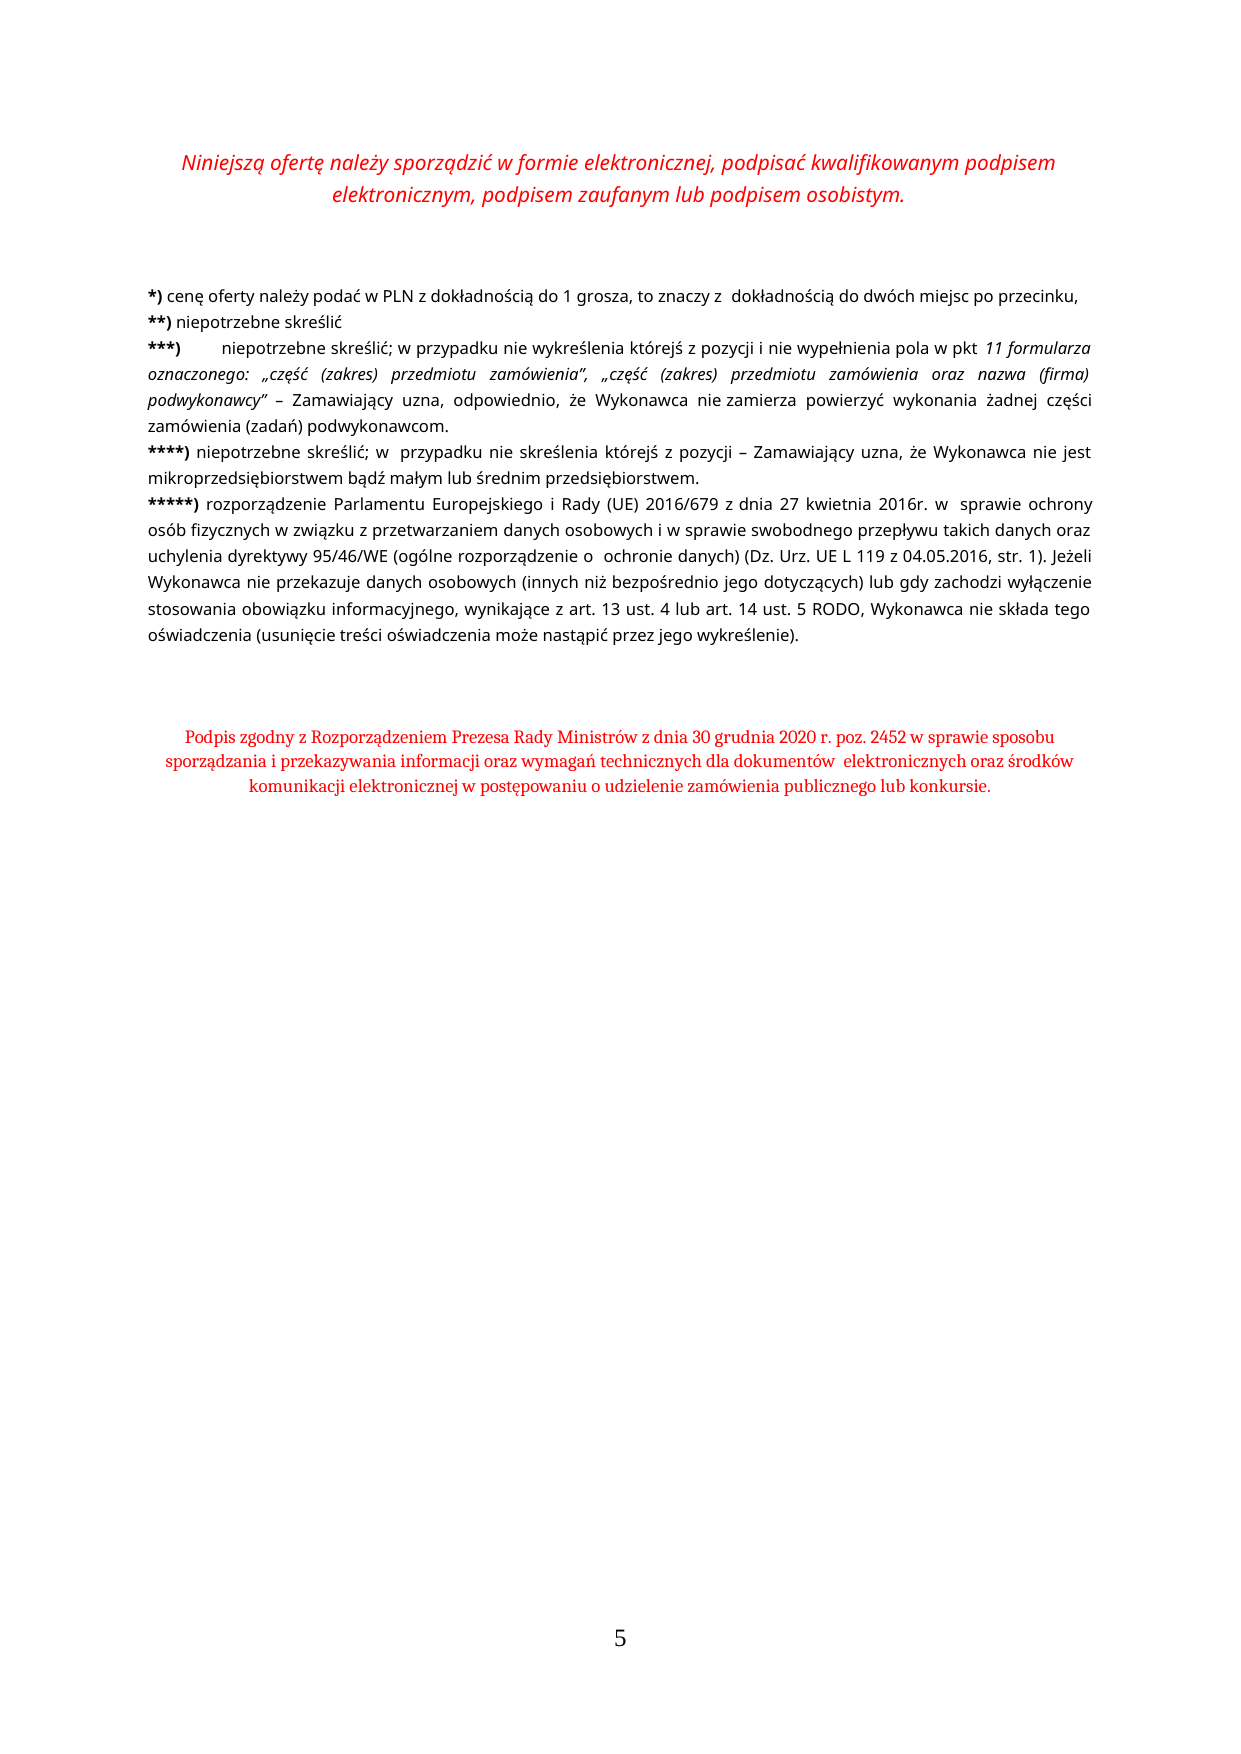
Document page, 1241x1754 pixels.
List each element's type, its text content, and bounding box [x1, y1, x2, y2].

text *) cenę oferty należy podać w PLN z dokładnością do 1 grosza, to znaczy z dokładnością do dwóch miejsc po przecinku, [148, 284, 1093, 307]
text ****) niepotrzebne skreślić; w przypadku nie skreślenia którejś z pozycji – Zamawiający uzna, że Wykonawca nie jest mikroprzedsiębiorstwem bądź małym lub średnim przedsiębiorstwem. [148, 441, 1093, 489]
text *****) rozporządzenie Parlamentu Europejskiego i Rady (UE) 2016/679 z dnia 27 kwietnia 2016r. w sprawie ochrony osób fizycznych w związku z przetwarzaniem danych osobowych i w sprawie swobodnego przepływu takich danych oraz uchylenia dyrektywy 95/46/WE (ogólne rozporządzenie o ochronie danych) (Dz. Urz. UE L 119 z 04.05.2016, str. 1). Jeżeli Wykonawca nie przekazuje danych osobowych (innych niż bezpośrednio jego dotyczących) lub gdy zachodzi wyłączenie stosowania obowiązku informacyjnego, wynikające z art. 13 ust. 4 lub art. 14 ust. 5 RODO, Wykonawca nie składa tego oświadczenia (usunięcie treści oświadczenia może nastąpić przez jego wykreślenie). [148, 493, 1093, 646]
text **) niepotrzebne skreślić [148, 311, 1093, 333]
text ***) niepotrzebne skreślić; w przypadku nie wykreślenia którejś z pozycji i nie wypełnienia pola w pkt 11 formularza oznaczonego: „część (zakres) przedmiotu zamówienia”, „część (zakres) przedmiotu zamówienia oraz nazwa (firma) podwykonawcy” – Zamawiający uzna, odpowiednio, że Wykonawca nie zamierza powierzyć wykonania żadnej części zamówienia (zadań) podwykonawcom. [148, 337, 1093, 437]
text Podpis zgodny z Rozporządzeniem Prezesa Rady Ministrów z dnia 30 grudnia 2020 r. poz. 2452 w sprawie sposobu sporządzania i przekazywania informacji oraz wymagań technicznych dla dokumentów elektronicznych oraz środków komunikacji elektronicznej w postępowaniu o udzielenie zamówienia publicznego lub konkursie. [148, 726, 1093, 797]
text Niniejszą ofertę należy sporządzić w formie elektronicznej, podpisać kwalifikowanym podpisem elektronicznym, podpisem zaufanym lub podpisem osobistym. [148, 148, 1093, 209]
